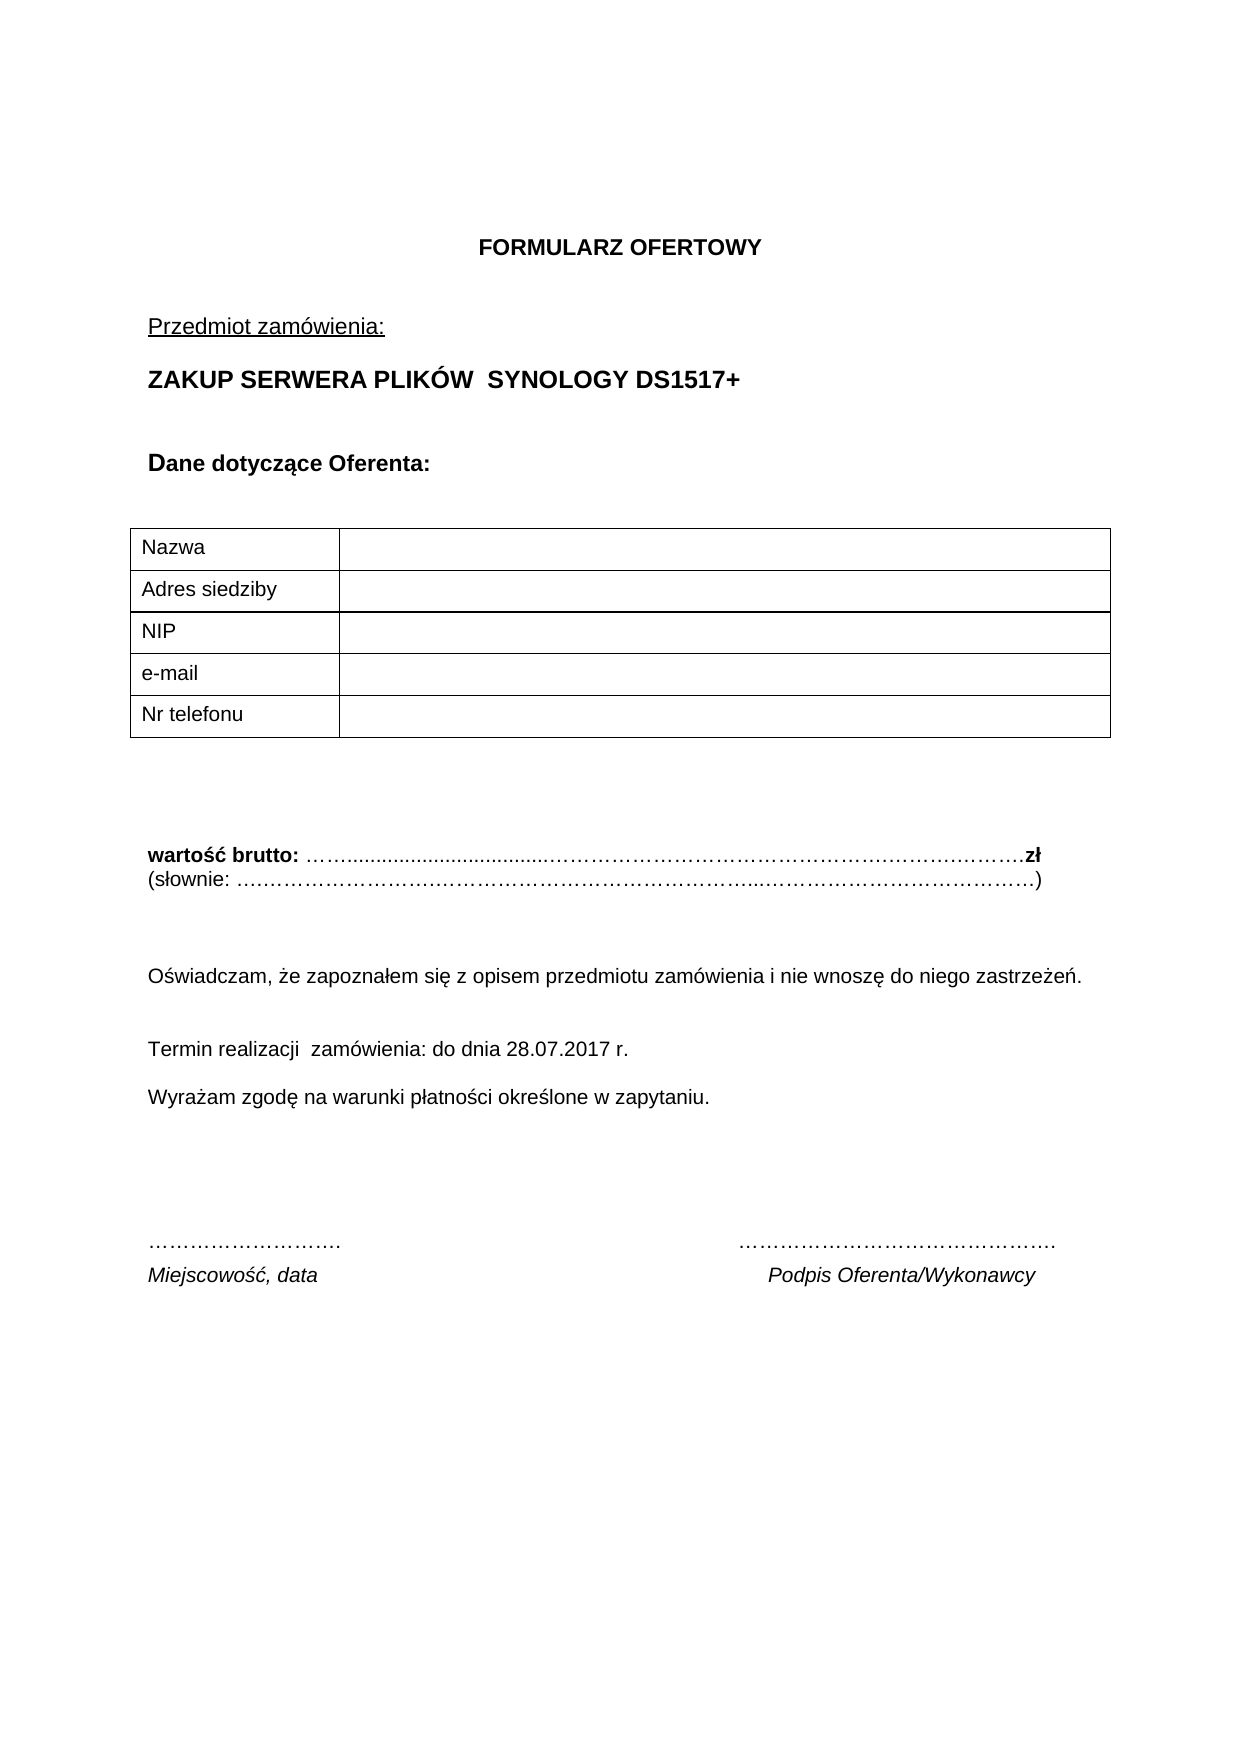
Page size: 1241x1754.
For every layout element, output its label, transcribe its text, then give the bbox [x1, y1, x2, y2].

text ZAKUP SERWERA PLIKÓW SYNOLOGY DS1517+ [148, 365, 1093, 394]
text Oświadczam, że zapoznałem się z opisem przedmiotu zamówienia i nie wnoszę do niego zastrzeżeń. [148, 964, 1093, 988]
table_header Nazwa [131, 529, 339, 570]
table_cell [340, 696, 1110, 737]
table_cell Adres siedziby [131, 571, 339, 611]
text wartość brutto: ……...................................………………………………………….……….……….zł [148, 843, 1132, 867]
text (słownie: ….…………………….………………………………………...…………………………………) [148, 867, 1093, 891]
text Termin realizacji zamówienia: do dnia 28.07.2017 r. [148, 1037, 1093, 1061]
table_cell Nr telefonu [131, 696, 339, 737]
table_cell e-mail [131, 654, 339, 695]
table_cell [340, 613, 1110, 653]
text ………………………. ………………………………………. [148, 1229, 1093, 1253]
text Przedmiot zamówienia: [148, 313, 1093, 339]
table_cell [340, 571, 1110, 611]
text FORMULARZ OFERTOWY [148, 233, 1093, 260]
table_header [340, 529, 1110, 570]
text Dane dotyczące Oferenta: [148, 448, 1093, 477]
text Wyrażam zgodę na warunki płatności określone w zapytaniu. [148, 1085, 1093, 1109]
table_cell [340, 654, 1110, 695]
table_cell NIP [131, 613, 339, 653]
text Miejscowość, data Podpis Oferenta/Wykonawcy [148, 1263, 1093, 1287]
